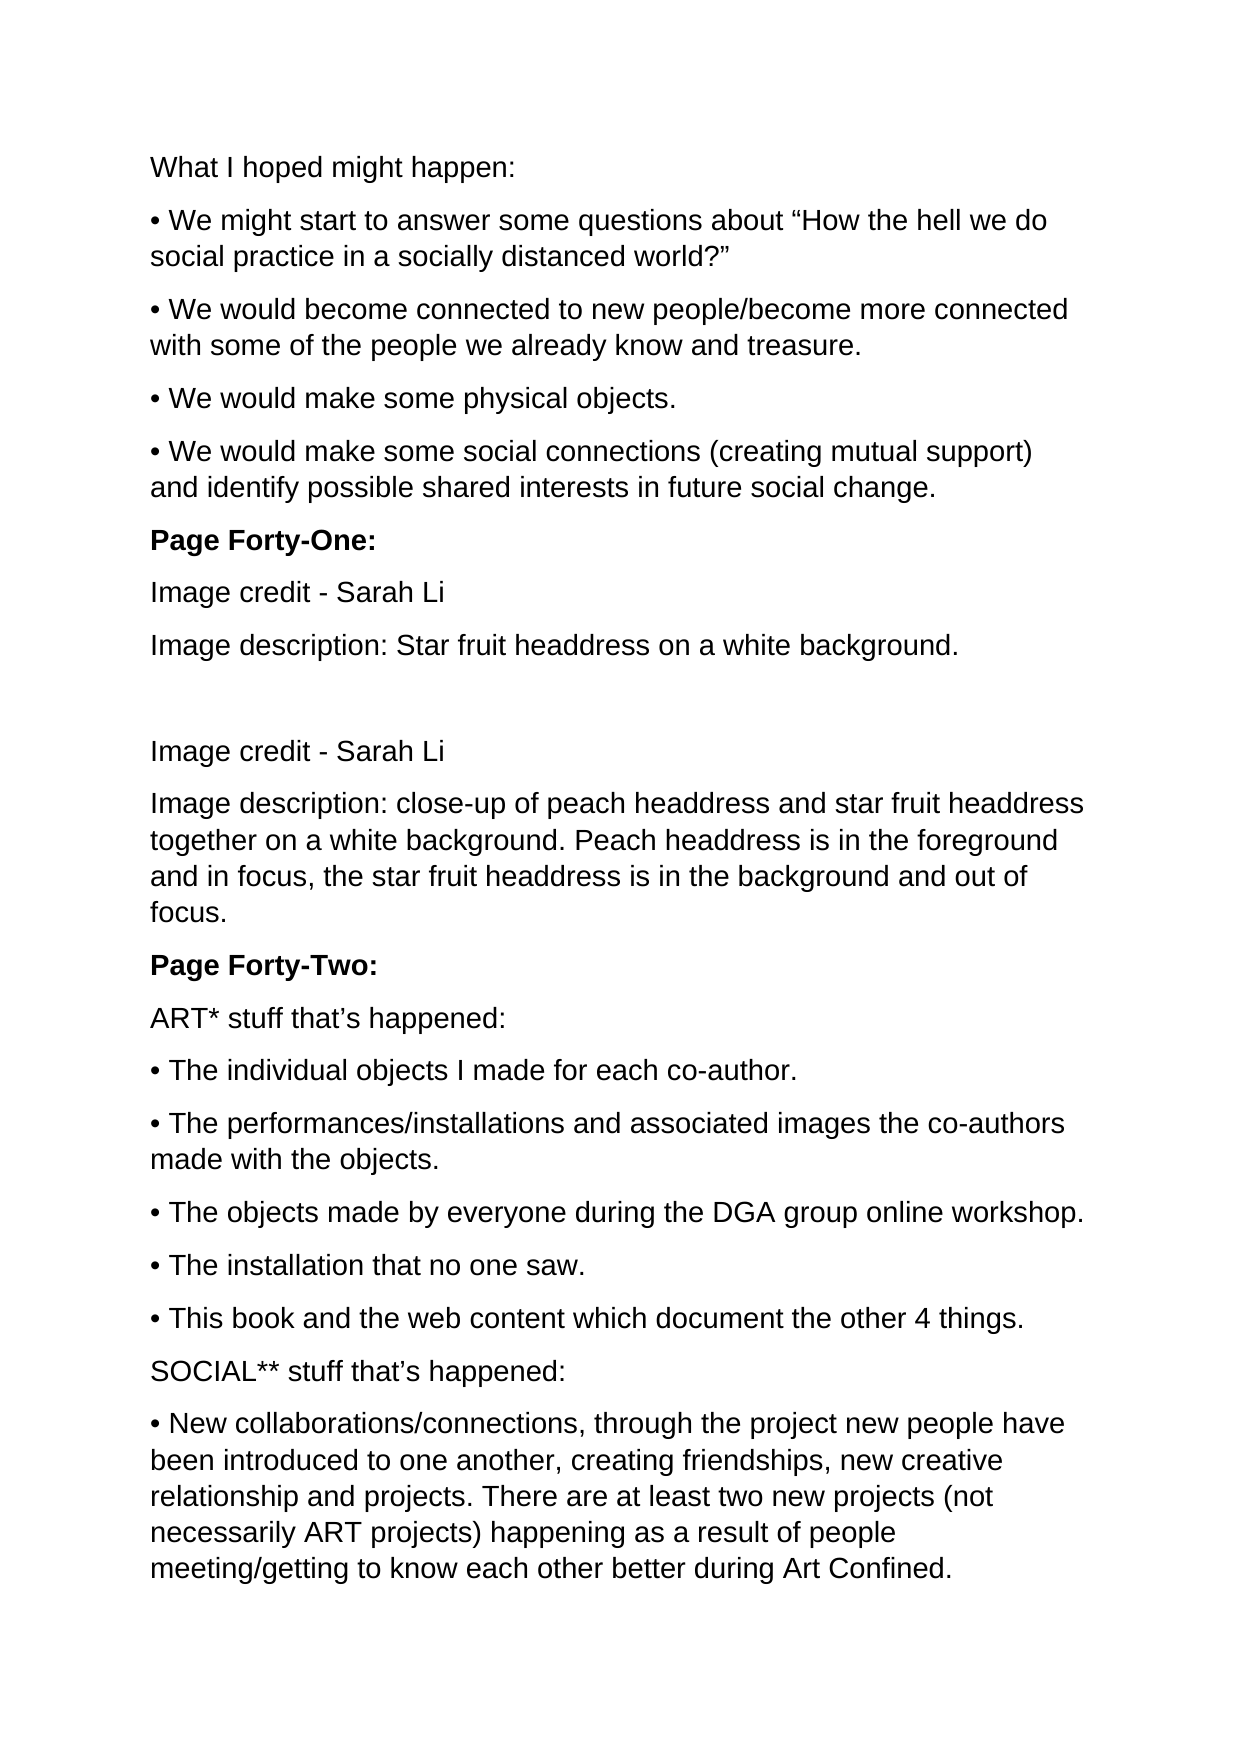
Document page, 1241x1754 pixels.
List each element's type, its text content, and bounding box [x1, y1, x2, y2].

text Image credit - Sarah Li [150, 575, 1090, 609]
text • The individual objects I made for each co-author. [150, 1053, 1090, 1087]
text ART* stuff that’s happened: [150, 1001, 1090, 1034]
text Image description: Star fruit headdress on a white background. [150, 628, 1090, 662]
text • The objects made by everyone during the DGA group online workshop. [150, 1195, 1090, 1229]
text • We would become connected to new people/become more connected with some of the people we already know and treasure. [150, 292, 1090, 361]
text Page Forty-One: [150, 522, 1090, 556]
text • The performances/installations and associated images the co-authors made with the objects. [150, 1106, 1090, 1176]
text • This book and the web content which document the other 4 things. [150, 1301, 1090, 1334]
text Page Forty-Two: [150, 948, 1090, 981]
text Image credit - Sarah Li [150, 734, 1090, 767]
text • New collaborations/connections, through the project new people have been introduced to one another, creating friendships, new creative relationship and projects. There are at least two new projects (not necessarily ART projects) happening as a result of people meeting/getting to know each other better during Art Confined. [150, 1406, 1090, 1584]
text • The installation that no one saw. [150, 1248, 1090, 1282]
text SOCIAL** stuff that’s happened: [150, 1354, 1090, 1387]
text • We would make some social connections (creating mutual support) and identify possible shared interests in future social change. [150, 433, 1090, 503]
text • We would make some physical objects. [150, 381, 1090, 414]
text Image description: close-up of peach headdress and star fruit headdress together on a white background. Peach headdress is in the foreground and in focus, the star fruit headdress is in the background and out of focus. [150, 787, 1090, 928]
text • We might start to answer some questions about “How the hell we do social practice in a socially distanced world?” [150, 203, 1090, 272]
text What I hoped might happen: [150, 150, 1090, 183]
